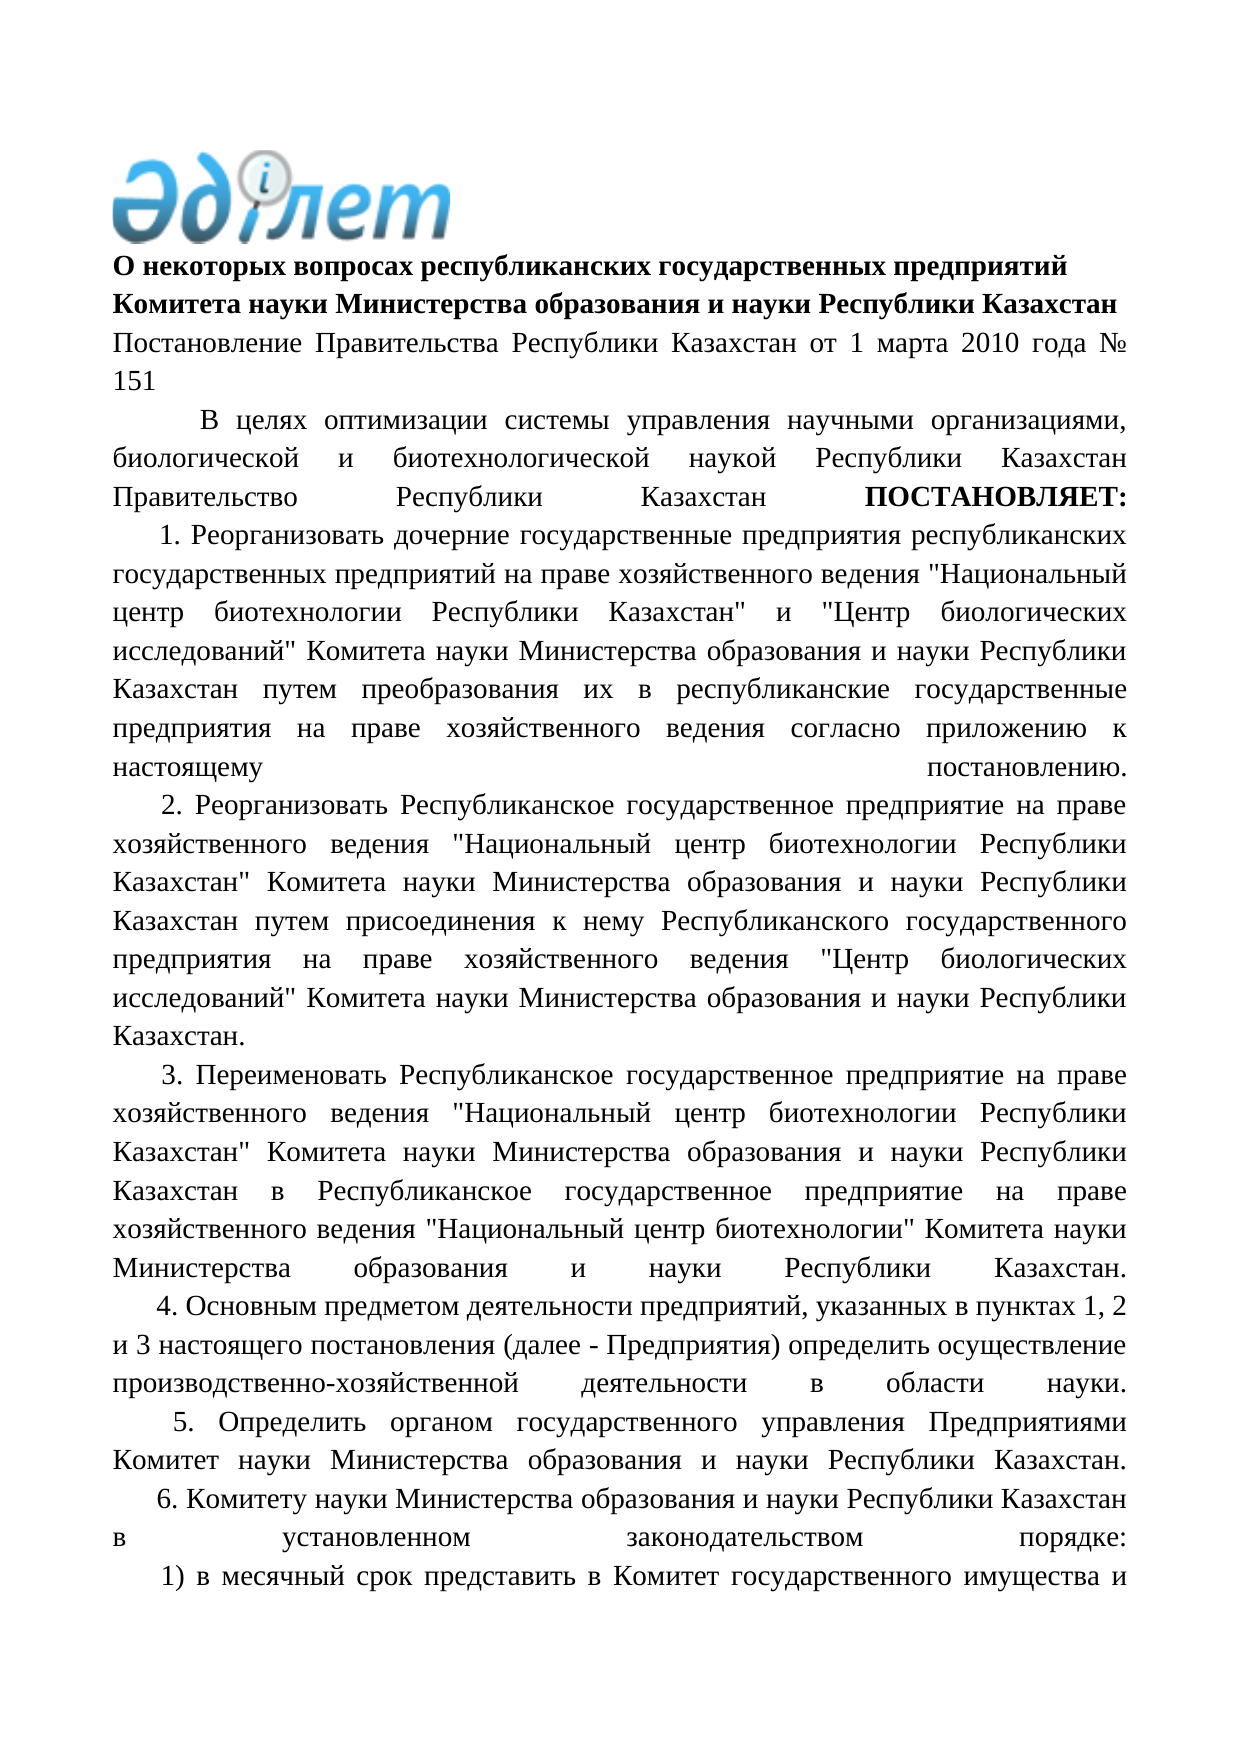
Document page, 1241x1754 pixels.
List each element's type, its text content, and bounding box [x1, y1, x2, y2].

text О некоторых вопросах республиканских государственных предприятий Комитета науки Министерства образования и науки Республики Казахстан [112, 248, 1128, 320]
picture [112, 150, 451, 244]
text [112, 402, 1128, 1592]
text Постановление Правительства Республики Казахстан от 1 марта 2010 года № 151 [112, 325, 1128, 397]
